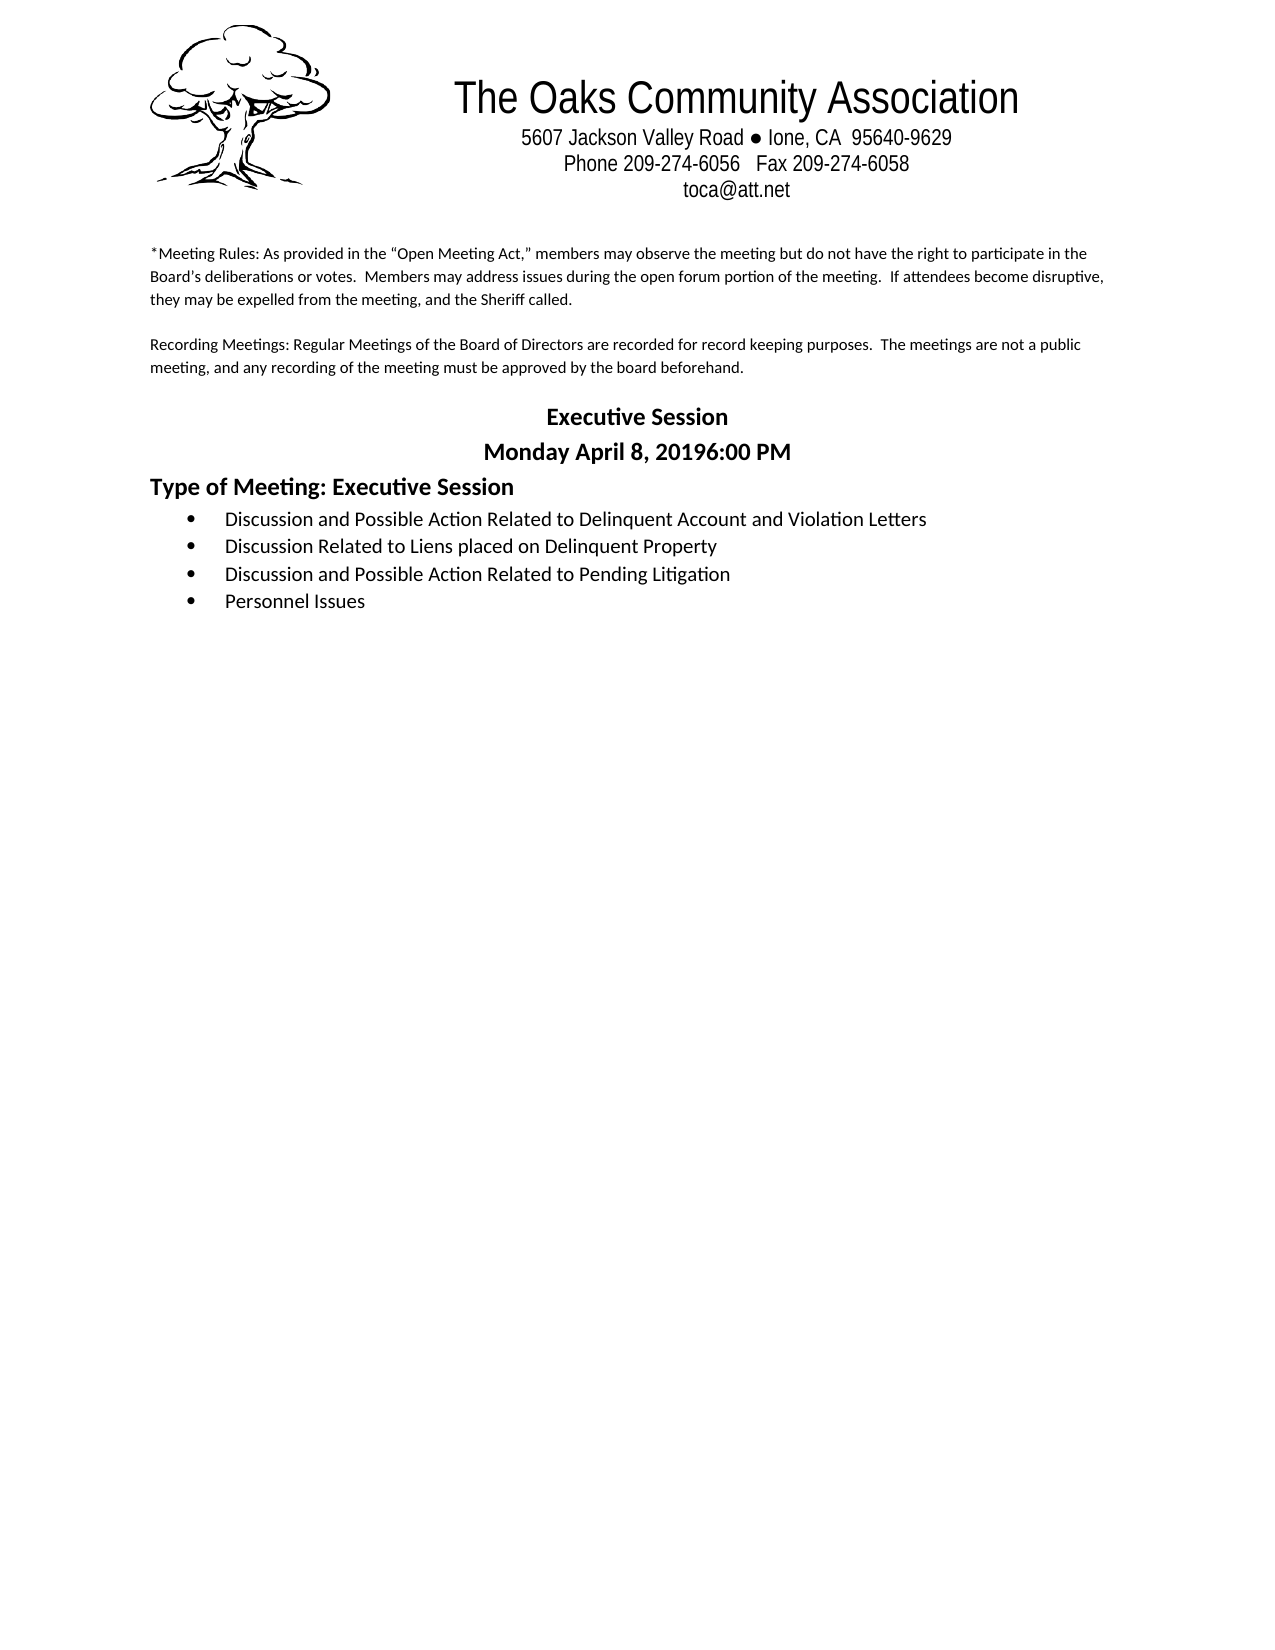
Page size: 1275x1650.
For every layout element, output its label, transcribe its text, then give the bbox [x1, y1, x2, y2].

text Executive Session [150, 401, 1125, 432]
list Discussion and Possible Action Related to Pending Litigation [187, 561, 1125, 587]
list Personnel Issues [187, 588, 1125, 614]
text Monday April 8, 20196:00 PM [150, 436, 1125, 467]
list Discussion Related to Liens placed on Delinquent Property [187, 534, 1125, 559]
text Type of Meeting: Executive Session [150, 471, 1125, 502]
picture [150, 25, 331, 190]
list Discussion and Possible Action Related to Delinquent Account and Violation Letters [187, 506, 1125, 532]
text Recording Meetings: Regular Meetings of the Board of Directors are recorded for record keeping purposes. The meetings are not a public meeting, and any recording of the meeting must be approved by the board beforehand. [150, 334, 1125, 377]
text *Meeting Rules: As provided in the “Open Meeting Act,” members may observe the meeting but do not have the right to participate in the Board’s deliberations or votes. Members may address issues during the open forum portion of the meeting. If attendees become disruptive, they may be expelled from the meeting, and the Sheriff called. [150, 243, 1125, 310]
